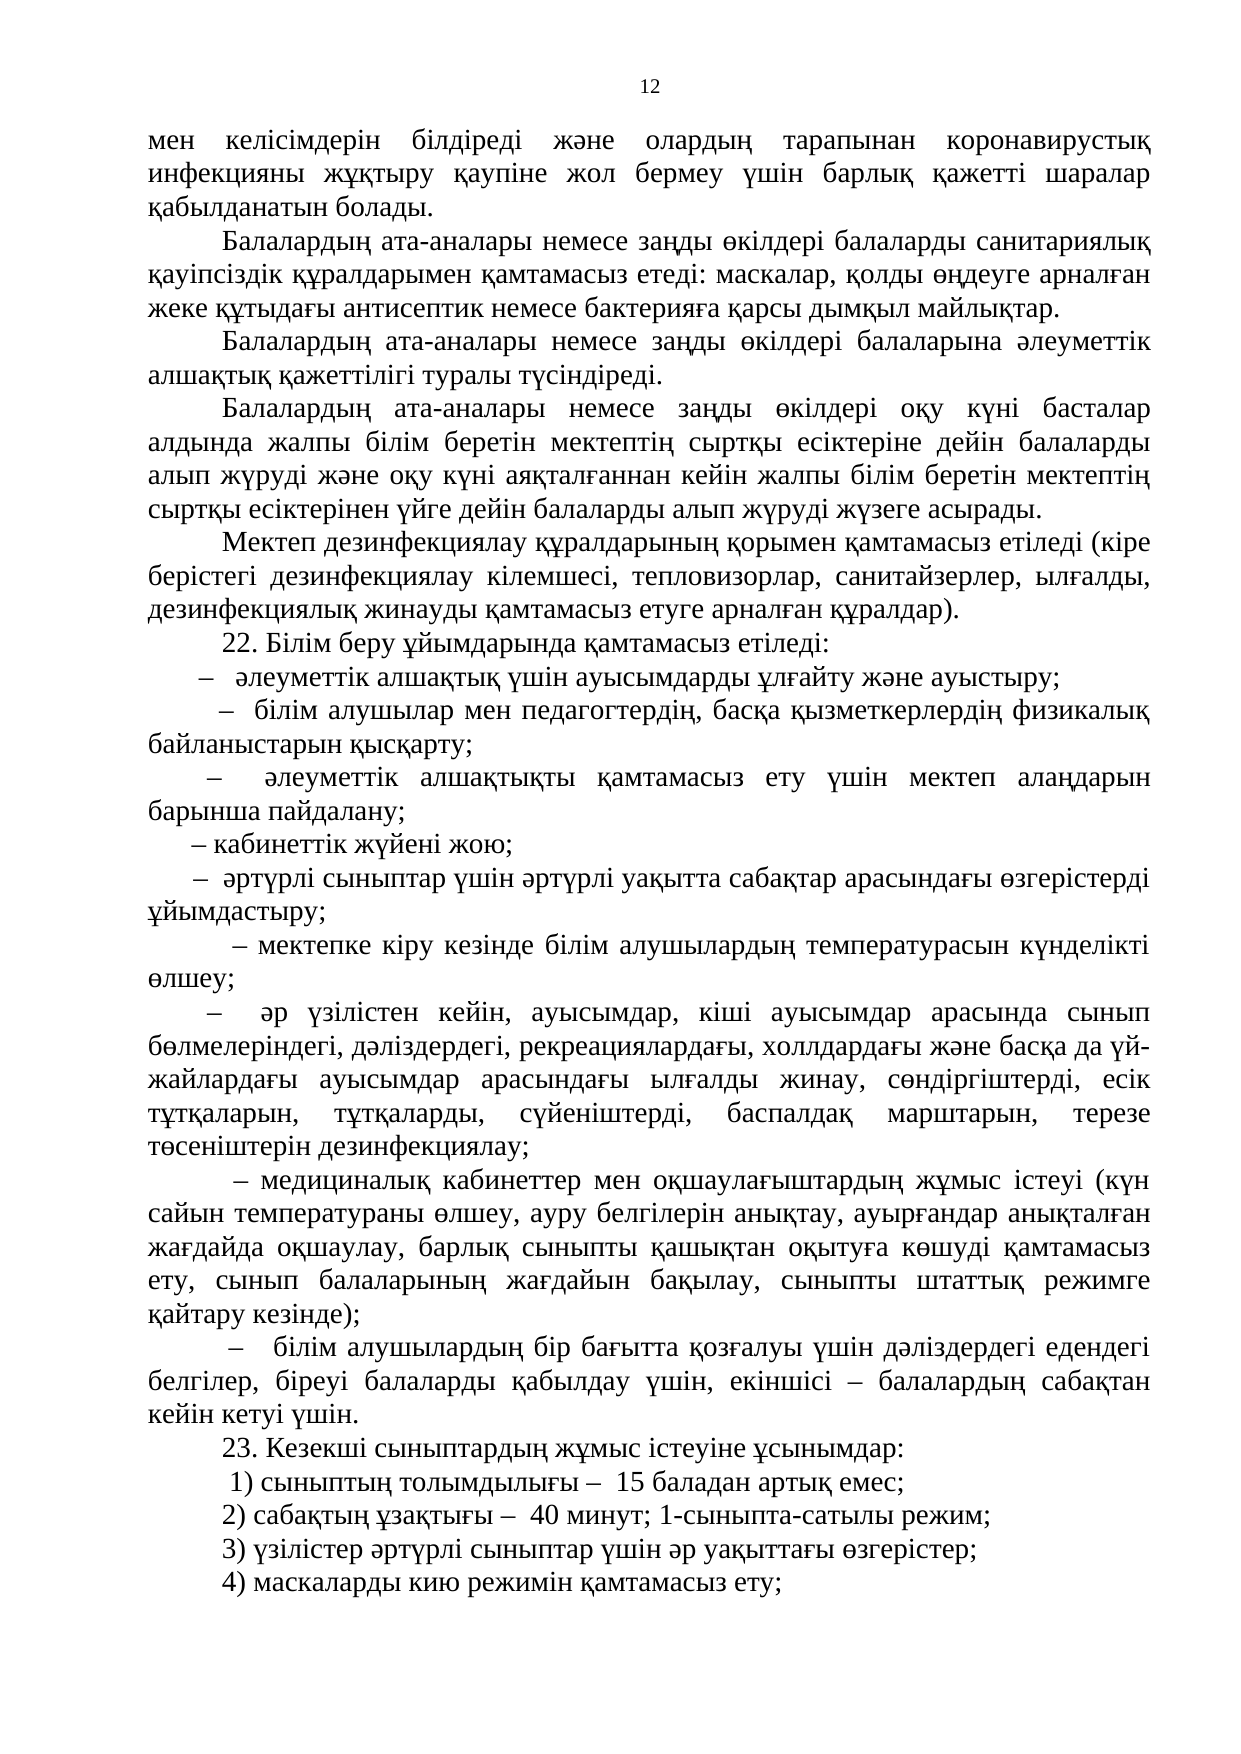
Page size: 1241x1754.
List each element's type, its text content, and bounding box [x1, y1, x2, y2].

text 23. Кезекші сыныптардың жұмыс істеуіне ұсынымдар: [148, 1430, 1152, 1464]
text 1) сыныптың толымдылығы – 15 баладан артық емес; [148, 1464, 1152, 1497]
text 22. Білім беру ұйымдарында қамтамасыз етіледі: [222, 625, 1152, 659]
text Балалардың ата-аналары немесе заңды өкілдері балаларына әлеуметтік алшақтық қажеттілігі туралы түсіндіреді. [148, 323, 1152, 390]
text Мектеп дезинфекциялау құралдарының қорымен қамтамасыз етіледі (кіре берістегі дезинфекциялау кілемшесі, тепловизорлар, санитайзерлер, ылғалды, дезинфекциялық жинауды қамтамасыз етуге арналған құралдар). [148, 524, 1152, 625]
text – медициналық кабинеттер мен оқшаулағыштардың жұмыс істеуі (күн сайын температураны өлшеу, ауру белгілерін анықтау, ауырғандар анықталған жағдайда оқшаулау, барлық сыныпты қашықтан оқытуға көшуді қамтамасыз ету, сынып балаларының жағдайын бақылау, сыныпты штаттық режимге қайтару кезінде); [148, 1162, 1152, 1329]
text – әлеуметтік алшақтық үшін ауысымдарды ұлғайту және ауыстыру; [148, 659, 1152, 692]
text 2) сабақтың ұзақтығы – 40 минут; 1-сыныпта-сатылы режим; [148, 1497, 1152, 1531]
text – білім алушылардың бір бағытта қозғалуы үшін дәліздердегі едендегі белгілер, біреуі балаларды қабылдау үшін, екіншісі – балалардың сабақтан кейін кетуі үшін. [148, 1329, 1152, 1430]
text – кабинеттік жүйені жою; [148, 826, 1152, 860]
text 4) маскаларды кию режимін қамтамасыз ету; [148, 1564, 1152, 1598]
text – әртүрлі сыныптар үшін әртүрлі уақытта сабақтар арасындағы өзгерістерді ұйымдастыру; [148, 860, 1152, 927]
text Балалардың ата-аналары немесе заңды өкілдері оқу күні басталар алдында жалпы білім беретін мектептің сыртқы есіктеріне дейін балаларды алып жүруді және оқу күні аяқталғаннан кейін жалпы білім беретін мектептің сыртқы есіктерінен үйге дейін балаларды алып жүруді жүзеге асырады. [148, 390, 1152, 524]
text – білім алушылар мен педагогтердің, басқа қызметкерлердің физикалық байланыстарын қысқарту; [148, 692, 1152, 759]
text – әр үзілістен кейін, ауысымдар, кіші ауысымдар арасында сынып бөлмелеріндегі, дәліздердегі, рекреациялардағы, холлдардағы және басқа да үй-жайлардағы ауысымдар арасындағы ылғалды жинау, сөндіргіштерді, есік тұтқаларын, тұтқаларды, сүйеніштерді, баспалдақ марштарын, терезе төсеніштерін дезинфекциялау; [148, 994, 1152, 1162]
text – мектепке кіру кезінде білім алушылардың температурасын күнделікті өлшеу; [148, 927, 1152, 994]
text Балалардың ата-аналары немесе заңды өкілдері балаларды санитариялық қауіпсіздік құралдарымен қамтамасыз етеді: маскалар, қолды өңдеуге арналған жеке құтыдағы антисептик немесе бактерияға қарсы дымқыл майлықтар. [148, 223, 1152, 323]
text 3) үзілістер әртүрлі сыныптар үшін әр уақыттағы өзгерістер; [148, 1531, 1152, 1564]
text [148, 122, 1152, 223]
text – әлеуметтік алшақтықты қамтамасыз ету үшін мектеп алаңдарын барынша пайдалану; [148, 759, 1152, 826]
